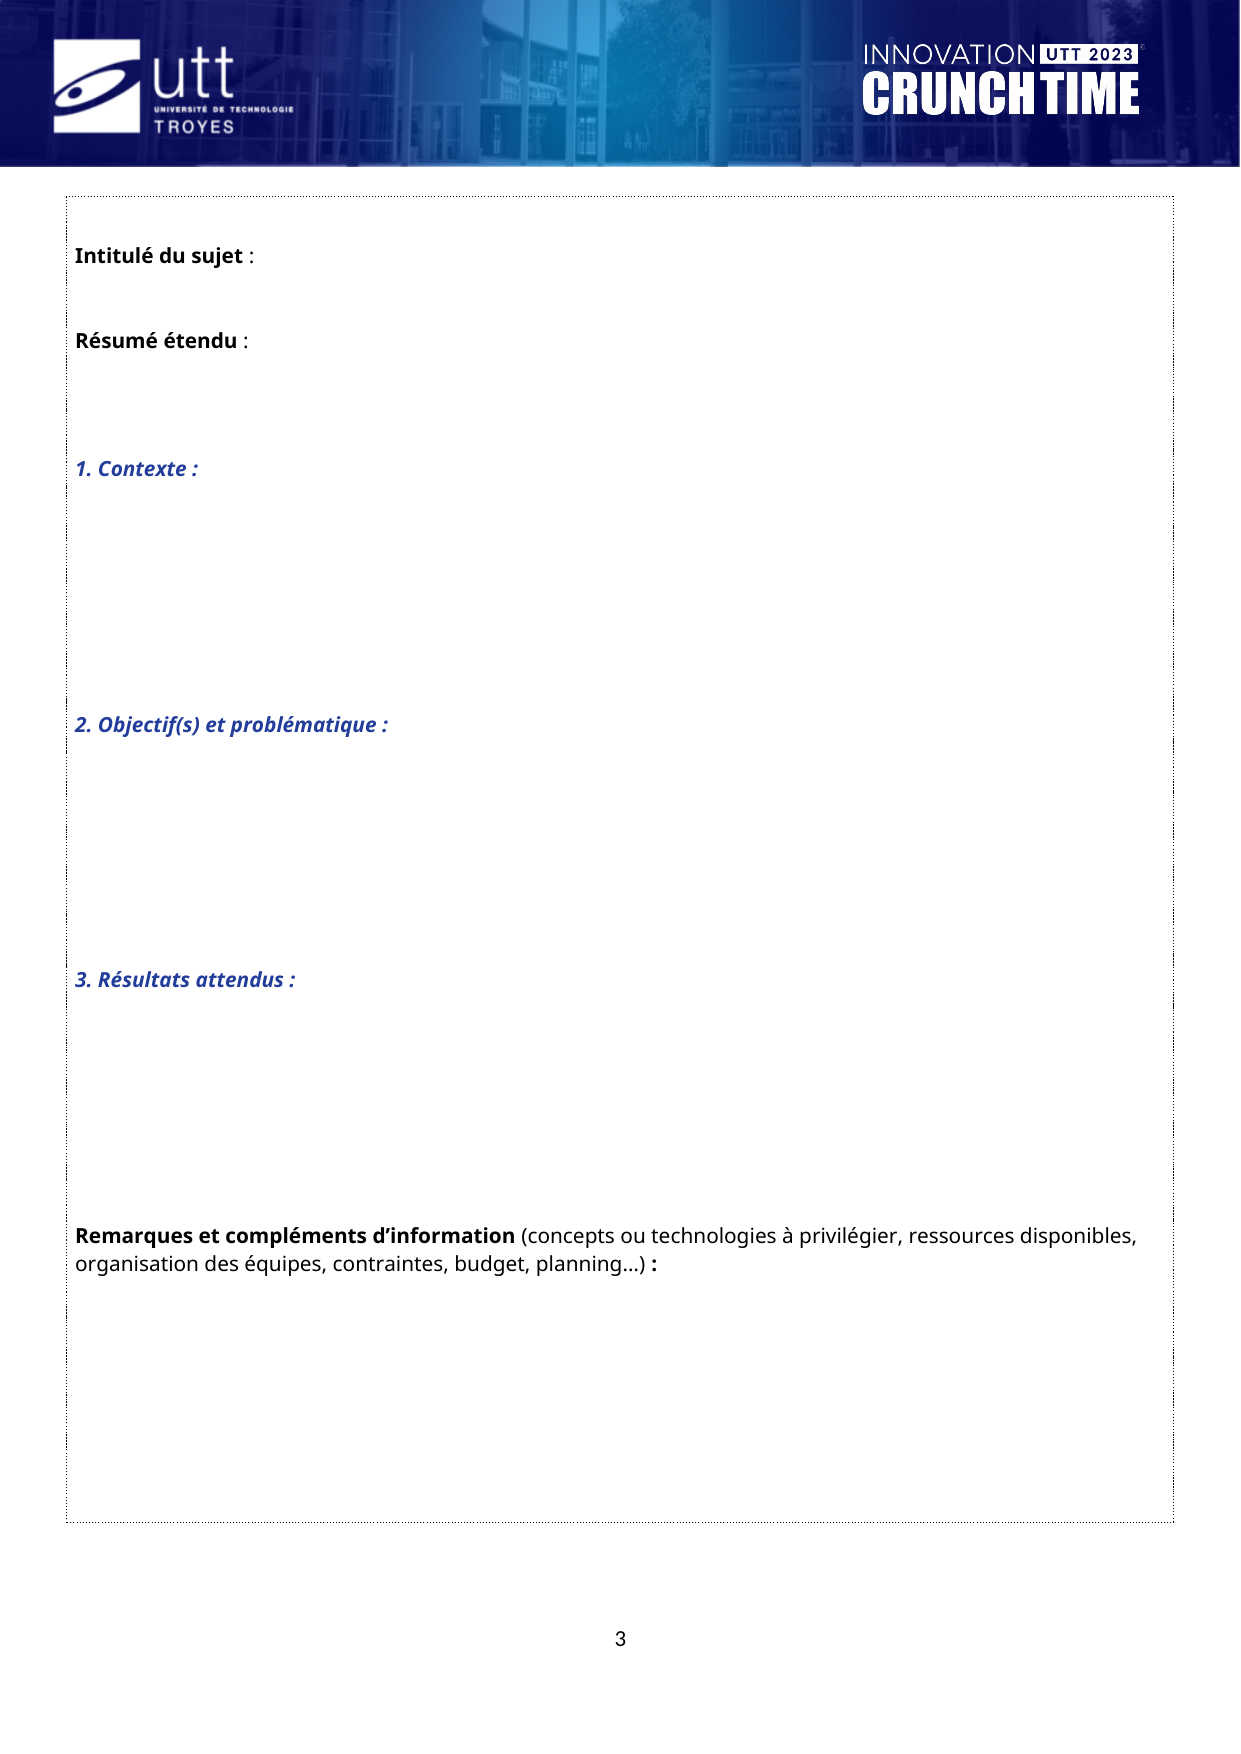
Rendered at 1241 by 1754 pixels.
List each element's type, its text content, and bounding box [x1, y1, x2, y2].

picture [0, 0, 1241, 167]
text Résumé étendu : [66, 323, 1174, 355]
text Remarques et compléments d’information (concepts ou technologies à privilégier, ressources disponibles, organisation des équipes, contraintes, budget, planning…) : [66, 1218, 1174, 1278]
text 2. Objectif(s) et problématique : [66, 707, 1174, 738]
text Intitulé du sujet : [66, 238, 1174, 270]
text 1. Contexte : [66, 451, 1174, 483]
text 3. Résultats attendus : [66, 962, 1174, 994]
